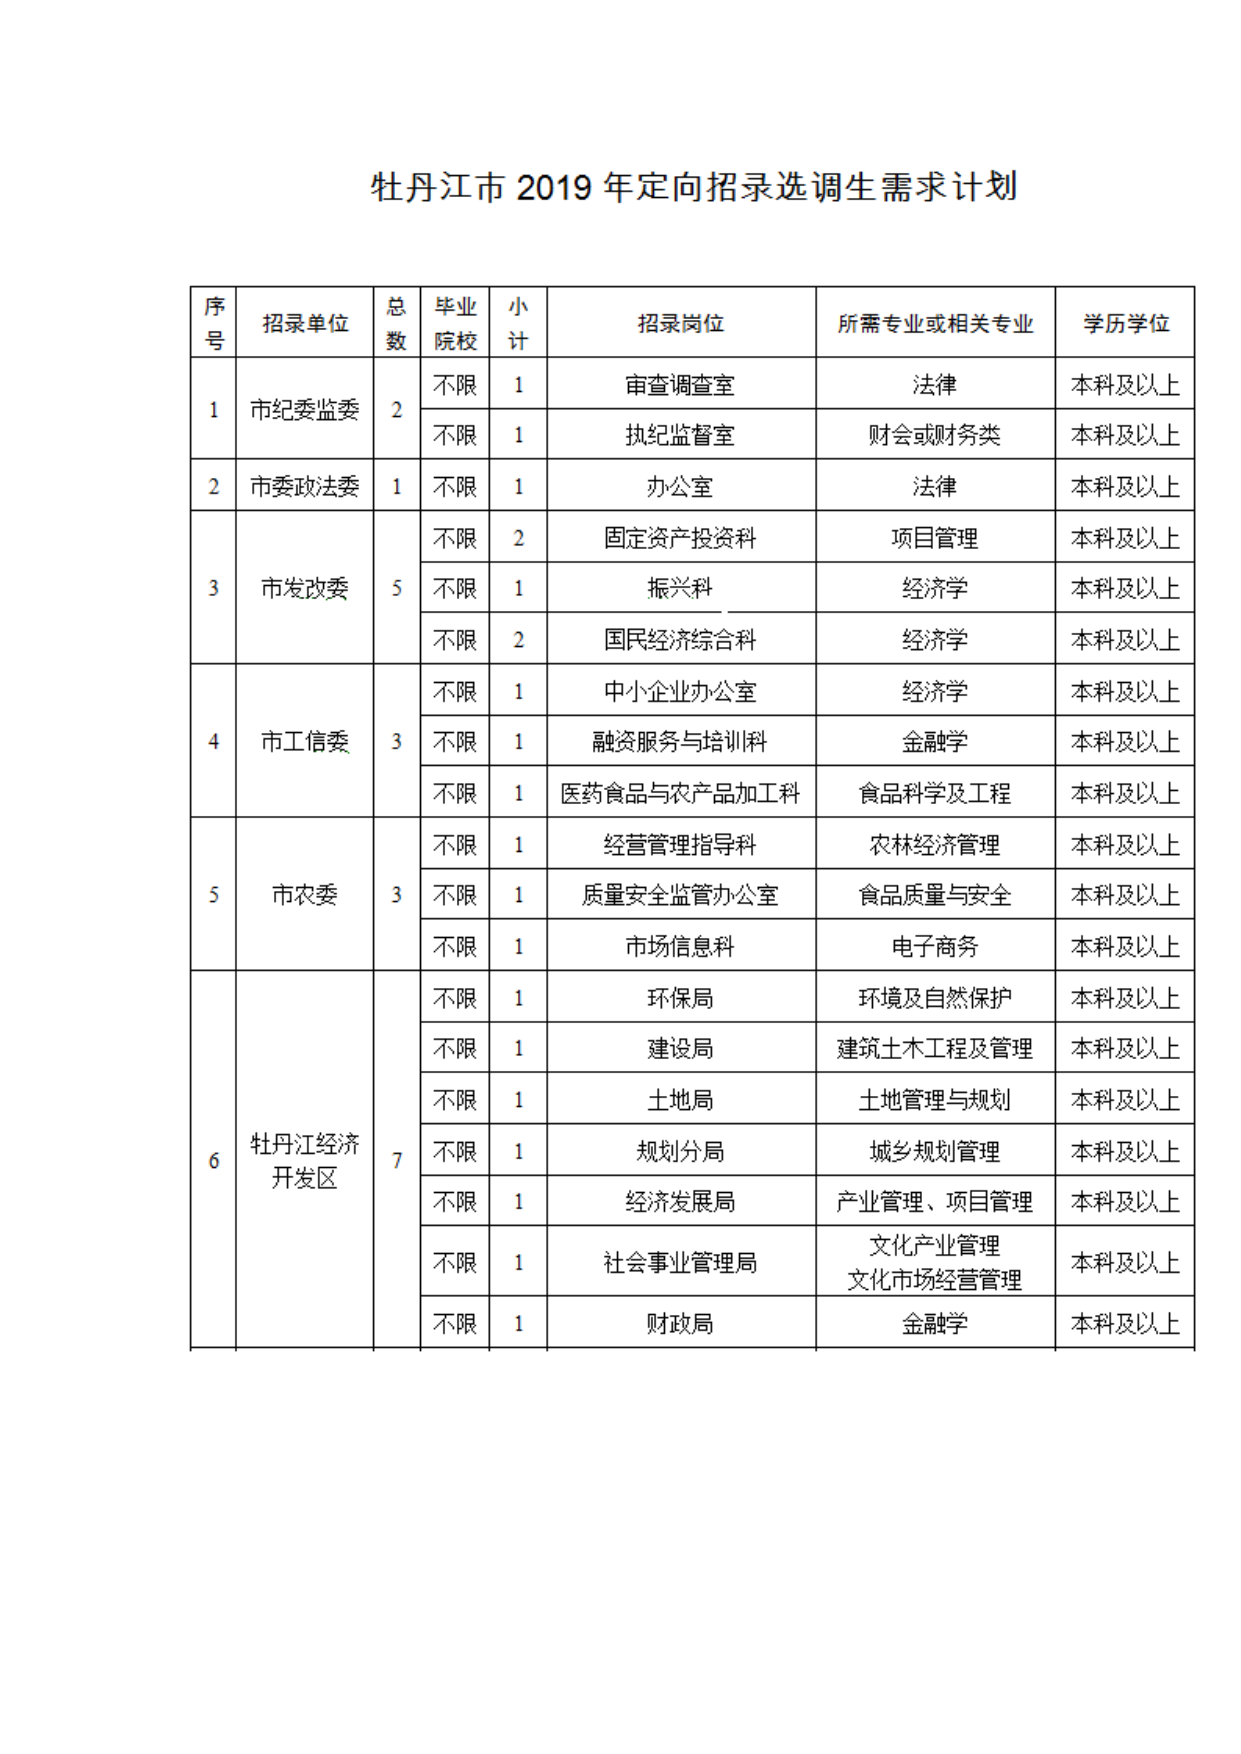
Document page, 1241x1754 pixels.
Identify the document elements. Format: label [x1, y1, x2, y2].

picture [187, 162, 1216, 1386]
